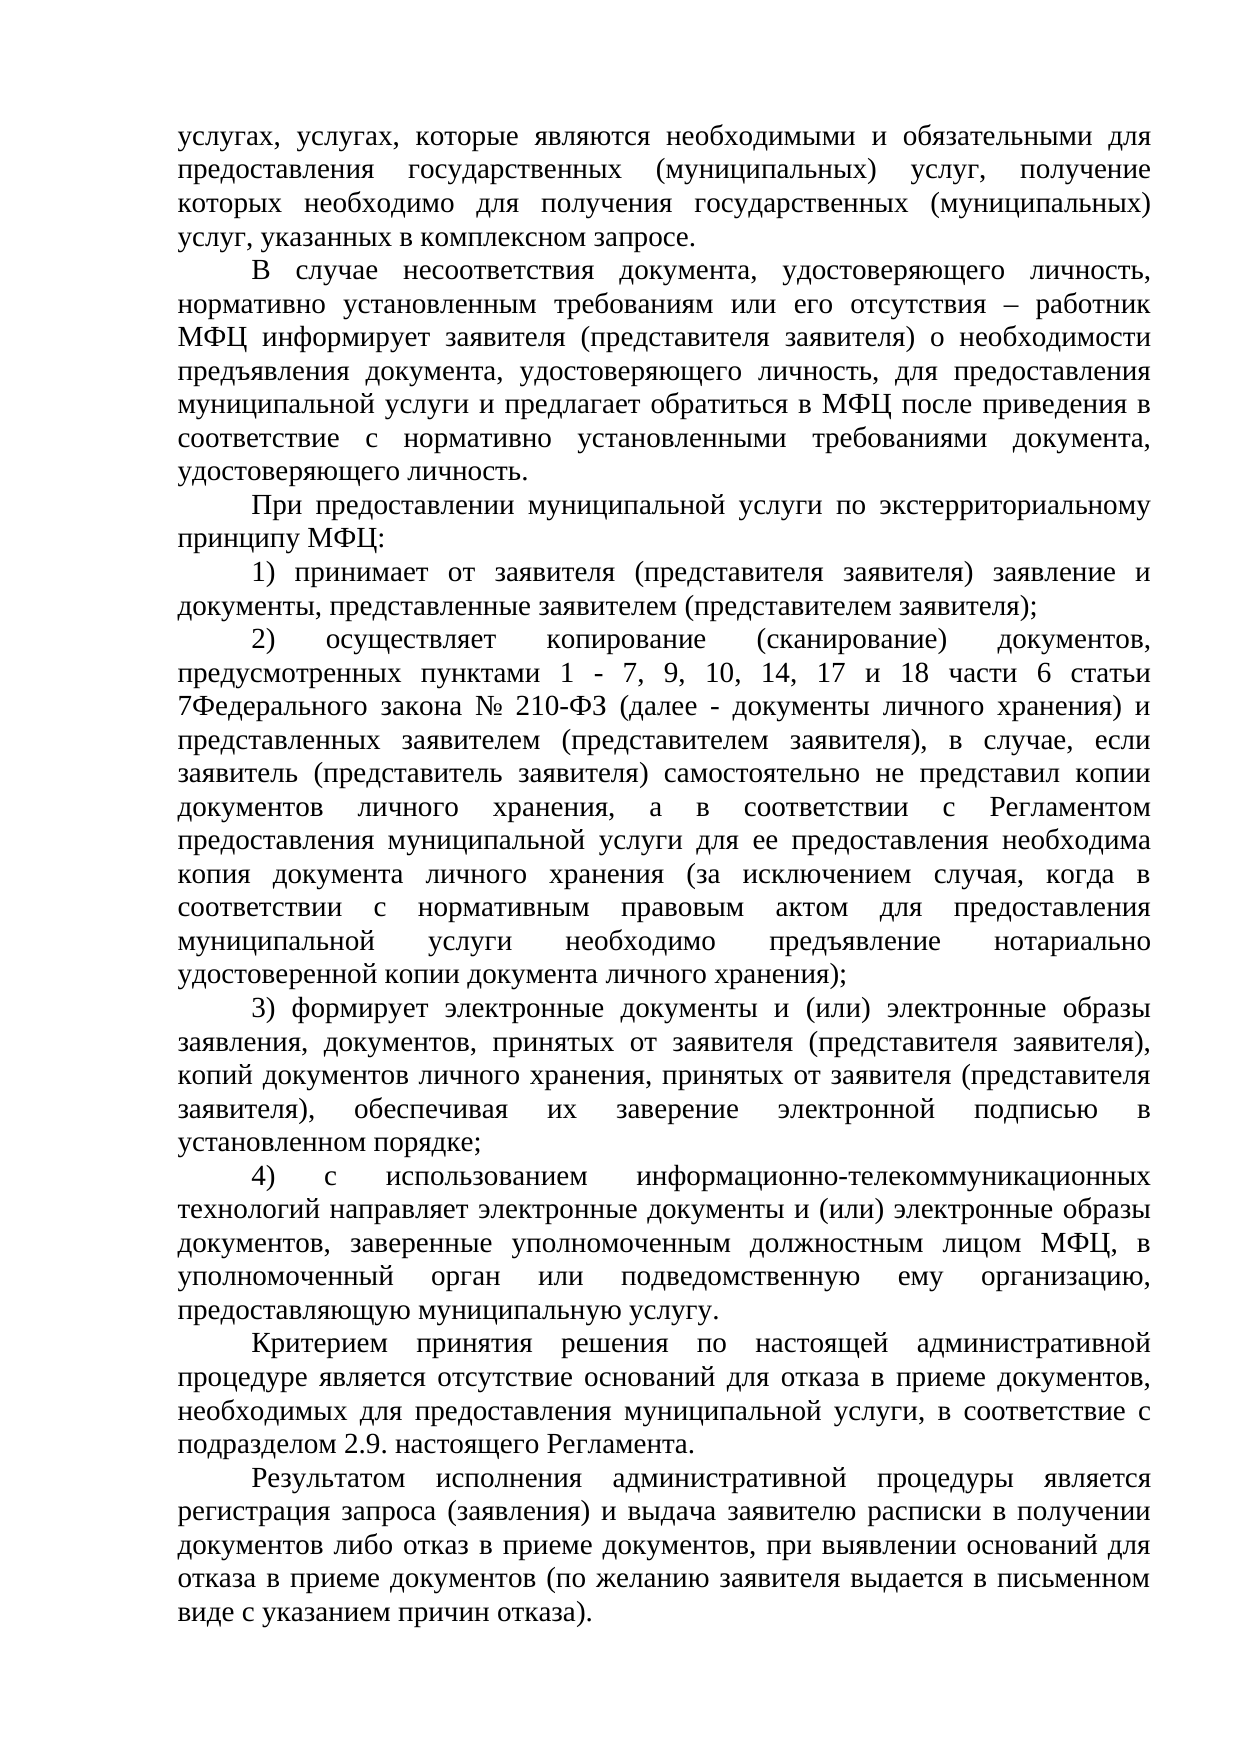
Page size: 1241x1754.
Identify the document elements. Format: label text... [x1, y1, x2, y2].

text В случае несоответствия документа, удостоверяющего личность, нормативно установленным требованиям или его отсутствия – работник МФЦ информирует заявителя (представителя заявителя) о необходимости предъявления документа, удостоверяющего личность, для предоставления муниципальной услуги и предлагает обратиться в МФЦ после приведения в соответствие с нормативно установленными требованиями документа, удостоверяющего личность. [177, 252, 1152, 487]
text 4) с использованием информационно-телекоммуникационных технологий направляет электронные документы и (или) электронные образы документов, заверенные уполномоченным должностным лицом МФЦ, в уполномоченный орган или подведомственную ему организацию, предоставляющую муниципальную услугу. [177, 1158, 1152, 1326]
text Критерием принятия решения по настоящей административной процедуре является отсутствие оснований для отказа в приеме документов, необходимых для предоставления муниципальной услуги, в соответствие с подразделом 2.9. настоящего Регламента. [177, 1326, 1152, 1460]
text 2) осуществляет копирование (сканирование) документов, предусмотренных пунктами 1 - 7, 9, 10, 14, 17 и 18 части 6 статьи 7Федерального закона № 210-ФЗ (далее - документы личного хранения) и представленных заявителем (представителем заявителя), в случае, если заявитель (представитель заявителя) самостоятельно не представил копии документов личного хранения, а в соответствии с Регламентом предоставления муниципальной услуги для ее предоставления необходима копия документа личного хранения (за исключением случая, когда в соответствии с нормативным правовым актом для предоставления муниципальной услуги необходимо предъявление нотариально удостоверенной копии документа личного хранения); [177, 621, 1152, 990]
text 1) принимает от заявителя (представителя заявителя) заявление и документы, представленные заявителем (представителем заявителя); [177, 554, 1152, 621]
text При предоставлении муниципальной услуги по экстерриториальному принципу МФЦ: [177, 487, 1152, 554]
text Результатом исполнения административной процедуры является регистрация запроса (заявления) и выдача заявителю расписки в получении документов либо отказ в приеме документов, при выявлении оснований для отказа в приеме документов (по желанию заявителя выдается в письменном виде с указанием причин отказа). [177, 1460, 1152, 1627]
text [177, 118, 1152, 252]
text 3) формирует электронные документы и (или) электронные образы заявления, документов, принятых от заявителя (представителя заявителя), копий документов личного хранения, принятых от заявителя (представителя заявителя), обеспечивая их заверение электронной подписью в установленном порядке; [177, 990, 1152, 1158]
